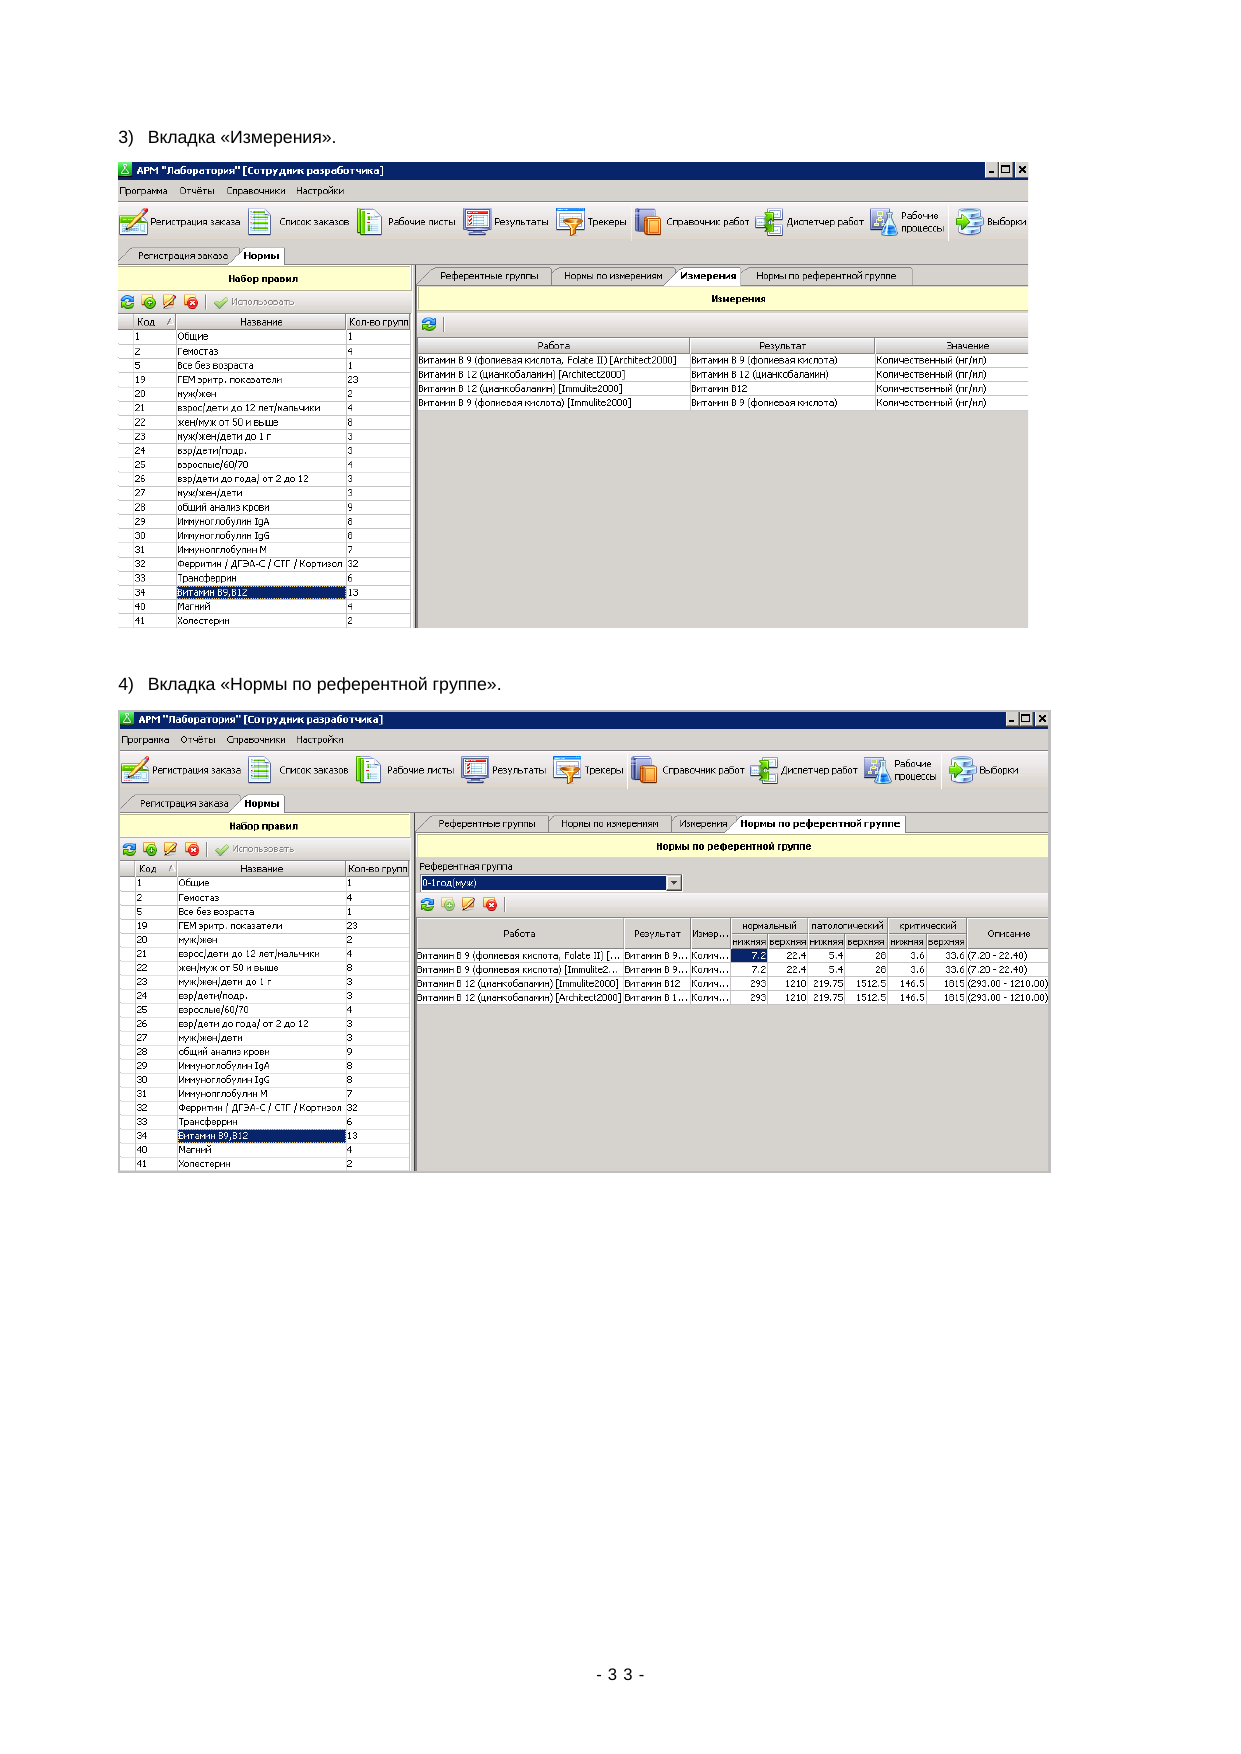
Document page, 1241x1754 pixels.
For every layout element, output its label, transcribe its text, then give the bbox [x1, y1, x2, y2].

picture [120, 712, 1048, 1171]
list Вкладка «Нормы по референтной группе». [118, 674, 1122, 694]
picture [118, 162, 1029, 628]
list Вкладка «Измерения». [118, 127, 1122, 147]
